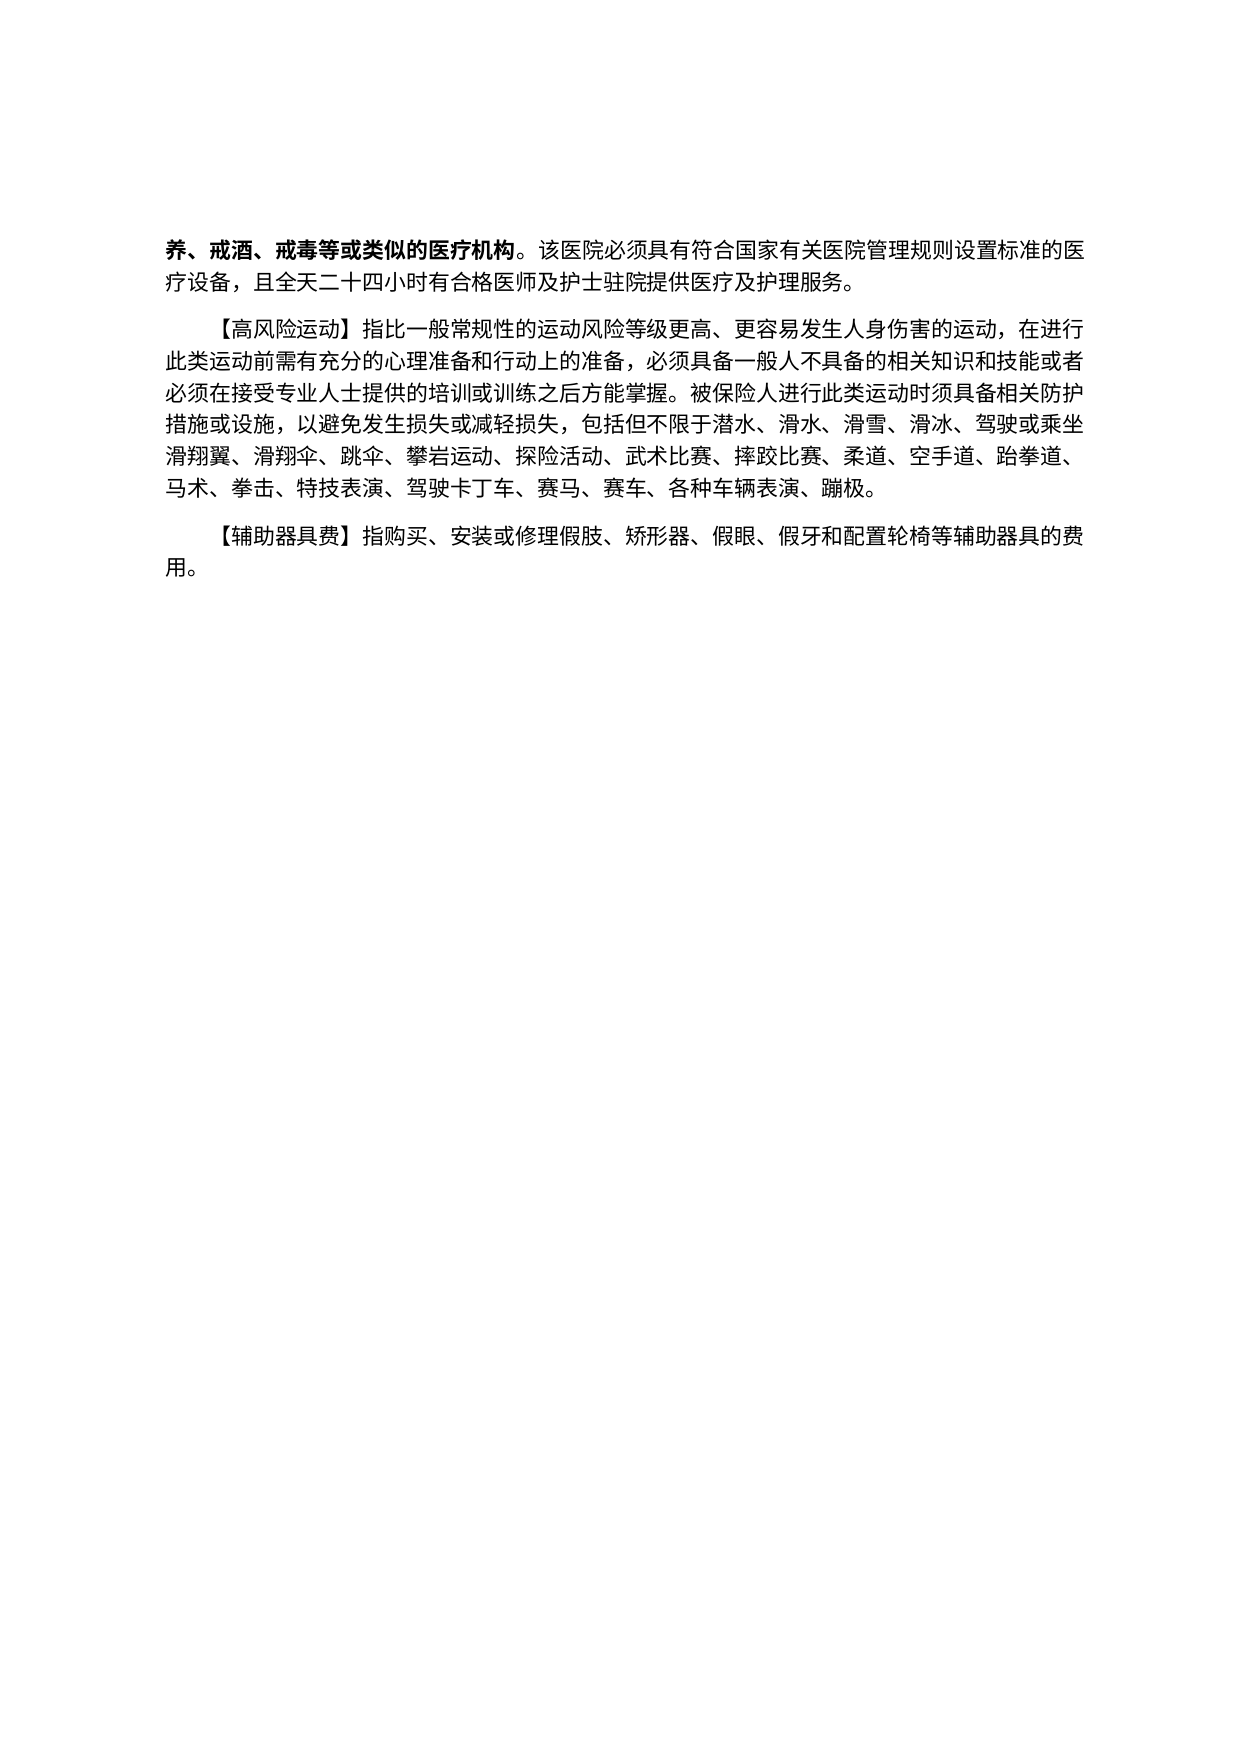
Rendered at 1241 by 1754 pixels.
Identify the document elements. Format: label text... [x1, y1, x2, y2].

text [165, 233, 1087, 296]
text 【高风险运动】指比一般常规性的运动风险等级更高、更容易发生人身伤害的运动，在进行此类运动前需有充分的心理准备和行动上的准备，必须具备一般人不具备的相关知识和技能或者必须在接受专业人士提供的培训或训练之后方能掌握。被保险人进行此类运动时须具备相关防护措施或设施，以避免发生损失或减轻损失，包括但不限于潜水、滑水、滑雪、滑冰、驾驶或乘坐滑翔翼、滑翔伞、跳伞、攀岩运动、探险活动、武术比赛、摔跤比赛、柔道、空手道、跆拳道、马术、拳击、特技表演、驾驶卡丁车、赛马、赛车、各种车辆表演、蹦极。 [165, 312, 1087, 502]
text 【辅助器具费】指购买、安装或修理假肢、矫形器、假眼、假牙和配置轮椅等辅助器具的费用。 [165, 519, 1087, 582]
